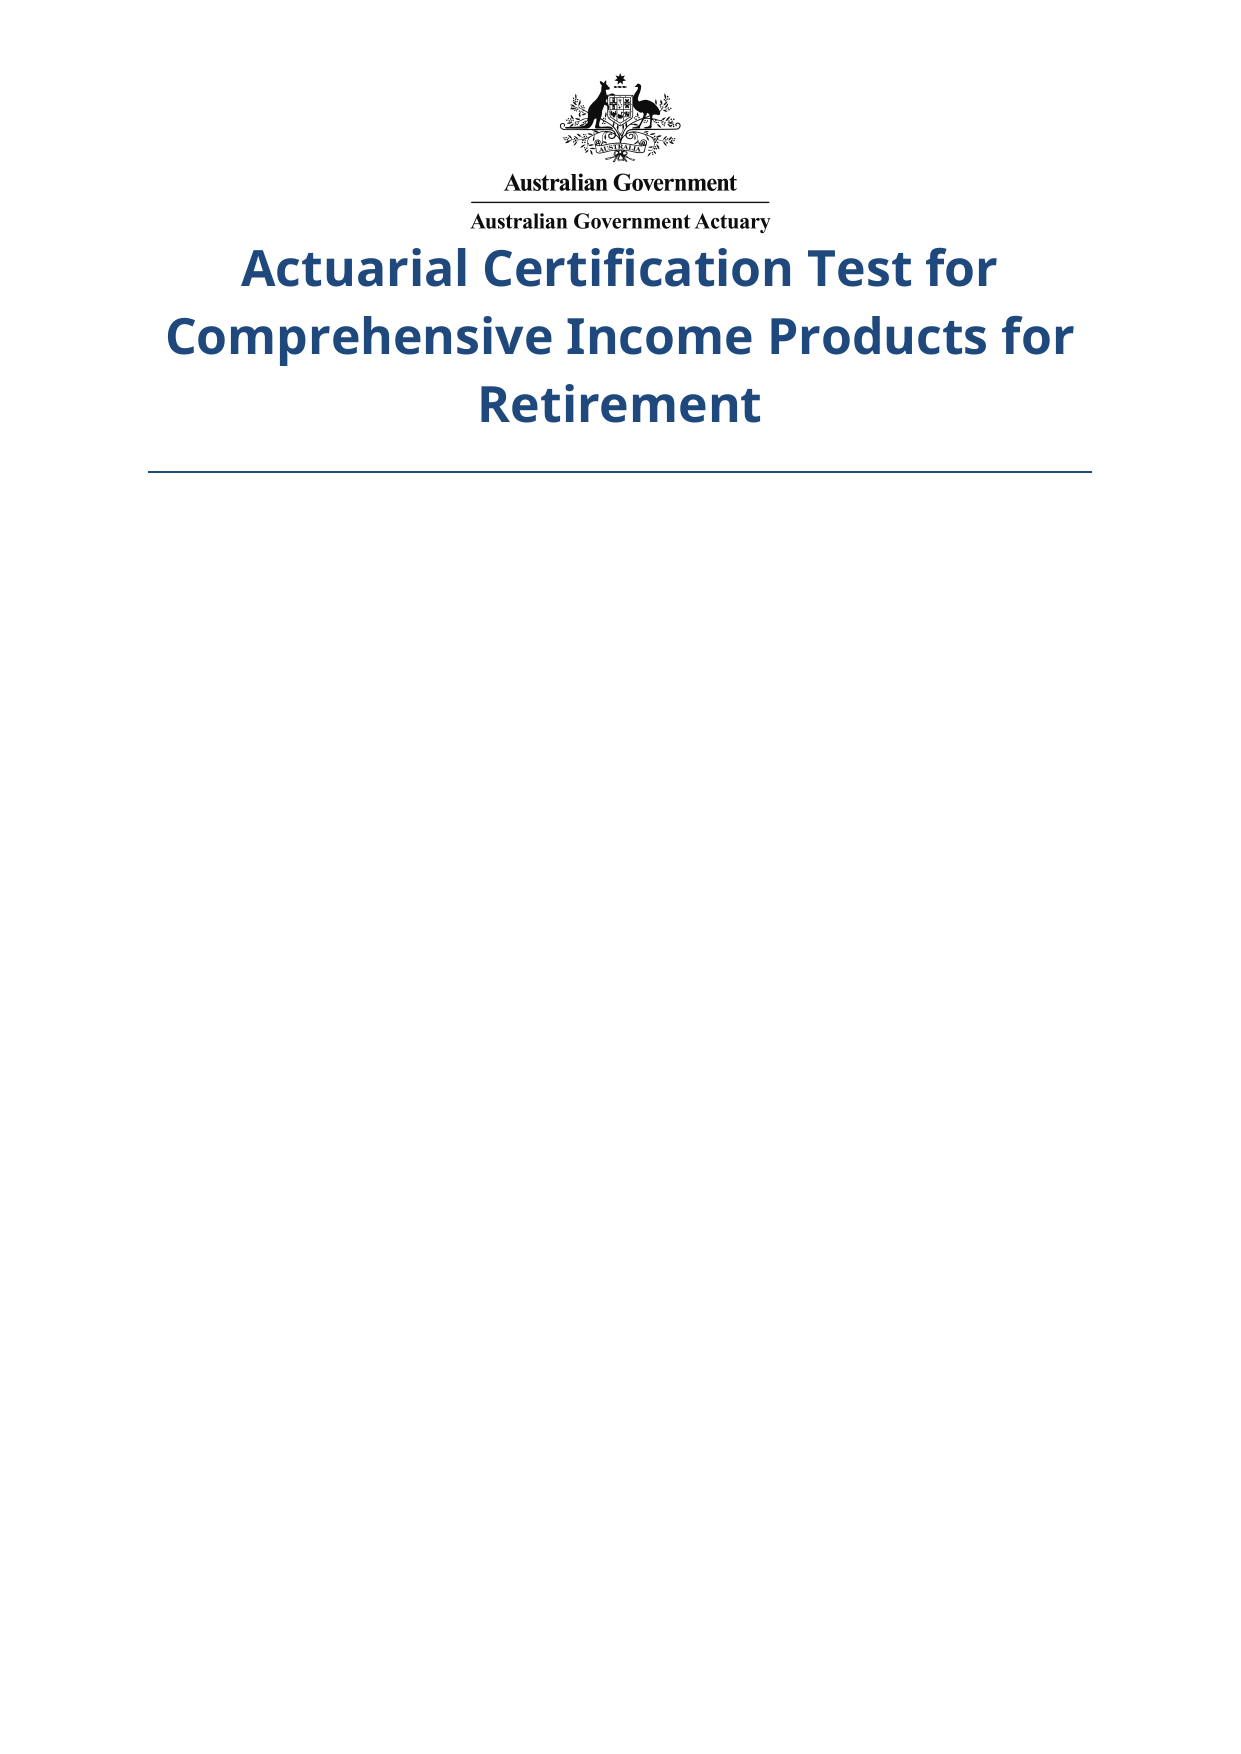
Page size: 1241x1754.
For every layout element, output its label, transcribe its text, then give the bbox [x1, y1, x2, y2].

title Actuarial Certification Test for Comprehensive Income Products for Retirement [148, 233, 1092, 471]
picture [469, 73, 771, 234]
